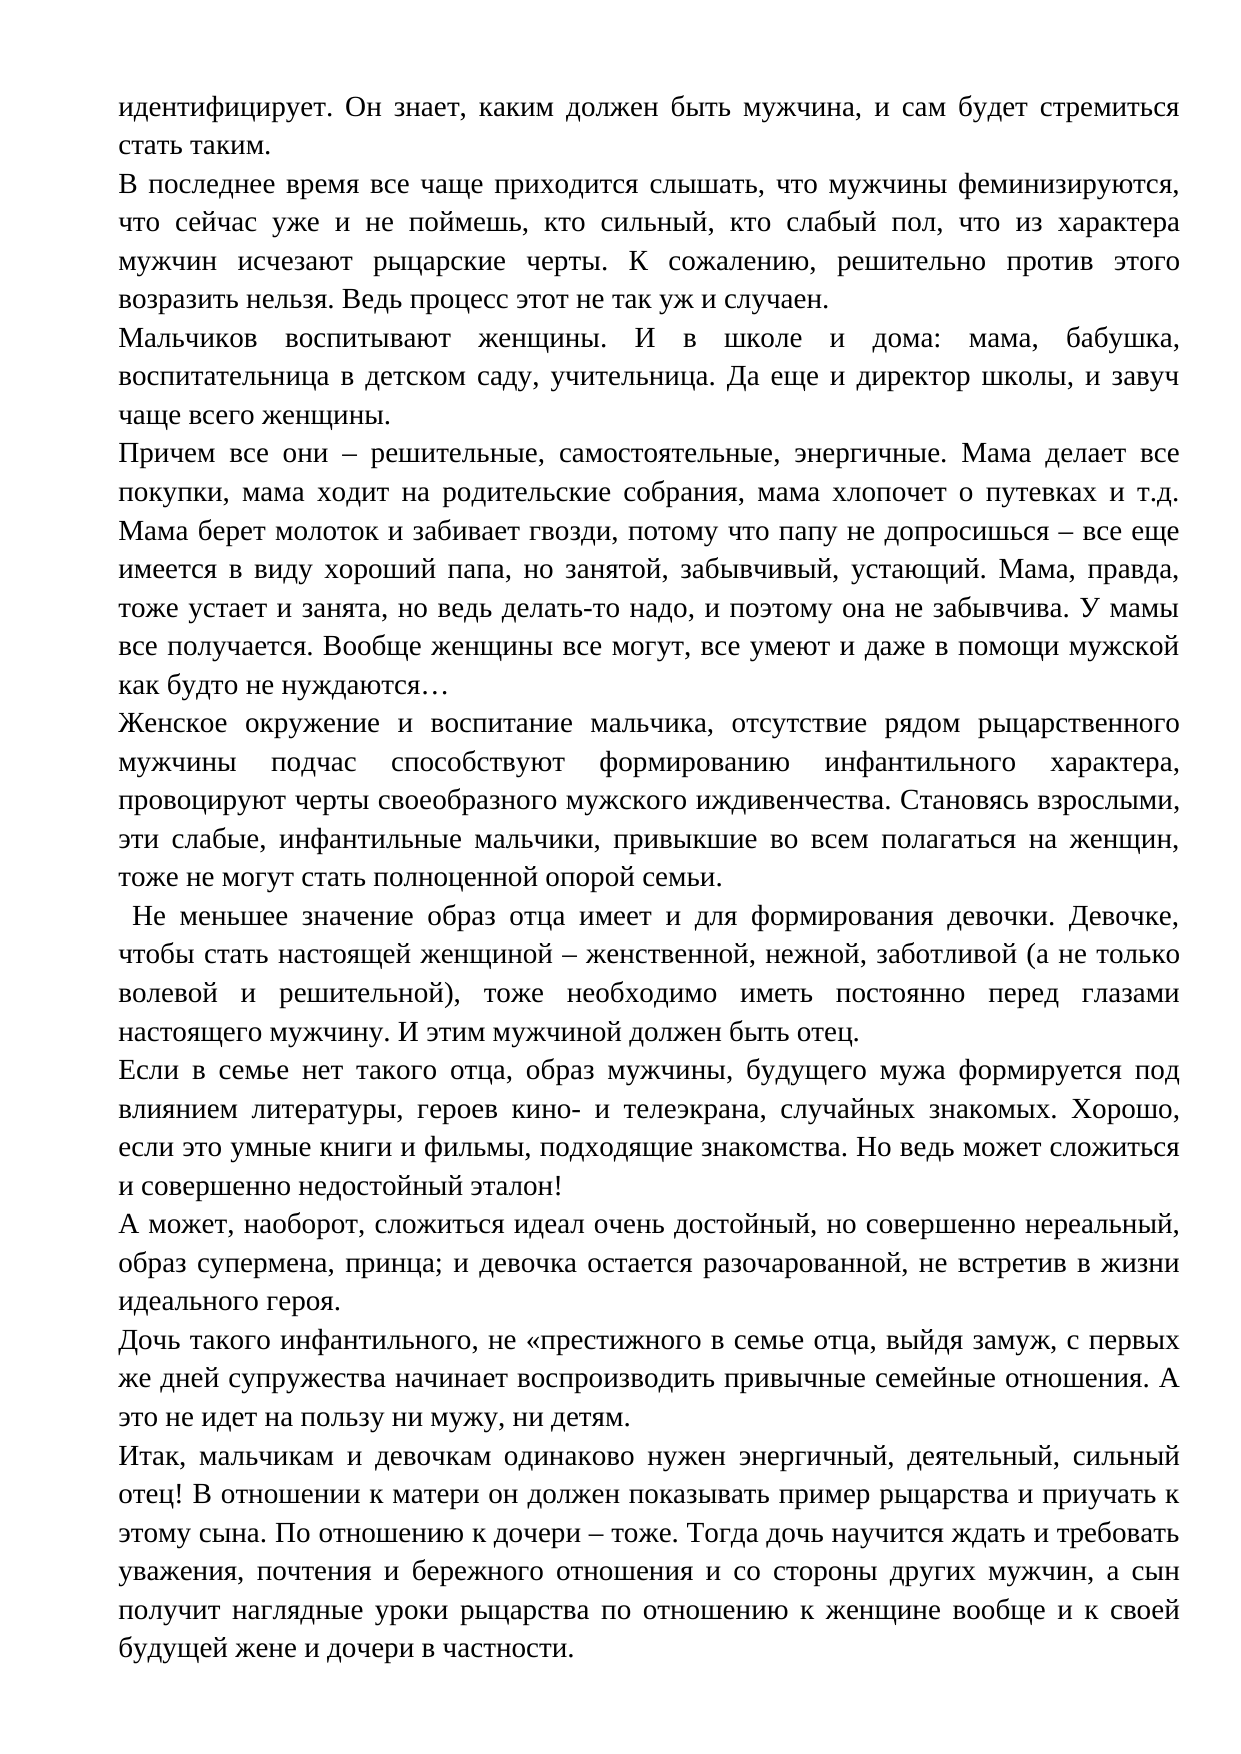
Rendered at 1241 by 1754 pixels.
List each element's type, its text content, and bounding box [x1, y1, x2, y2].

text Если в семье нет такого отца, образ мужчины, будущего мужа формируется под влиянием литературы, героев кино- и телеэкрана, случайных знакомых. Хорошо, если это умные книги и фильмы, подходящие знакомства. Но ведь может сложиться и совершенно недостойный эталон! [118, 1052, 1181, 1201]
text А может, наоборот, сложиться идеал очень достойный, но совершенно нереальный, образ супермена, принца; и девочка остается разочарованной, не встретив в жизни идеального героя. [118, 1206, 1181, 1317]
text Итак, мальчикам и девочкам одинаково нужен энергичный, деятельный, сильный отец! В отношении к матери он должен показывать пример рыцарства и приучать к этому сына. По отношению к дочери – тоже. Тогда дочь научится ждать и требовать уважения, почтения и бережного отношения и со стороны других мужчин, а сын получит наглядные уроки рыцарства по отношению к женщине вообще и к своей будущей жене и дочери в частности. [118, 1438, 1181, 1664]
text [118, 89, 1181, 161]
text Дочь такого инфантильного, не «престижного в семье отца, выйдя замуж, с первых же дней супружества начинает воспроизводить привычные семейные отношения. А это не идет на пользу ни мужу, ни детям. [118, 1322, 1181, 1433]
text Не меньшее значение образ отца имеет и для формирования девочки. Девочке, чтобы стать настоящей женщиной – женственной, нежной, заботливой (а не только волевой и решительной), тоже необходимо иметь постоянно перед глазами настоящего мужчину. И этим мужчиной должен быть отец. [118, 898, 1181, 1047]
text Женское окружение и воспитание мальчика, отсутствие рядом рыцарственного мужчины подчас способствуют формированию инфантильного характера, провоцируют черты своеобразного мужского иждивенчества. Становясь взрослыми, эти слабые, инфантильные мальчики, привыкшие во всем полагаться на женщин, тоже не могут стать полноценной опорой семьи. [118, 705, 1181, 893]
text Причем все они – решительные, самостоятельные, энергичные. Мама делает все покупки, мама ходит на родительские собрания, мама хлопочет о путевках и т.д. Мама берет молоток и забивает гвозди, потому что папу не допросишься – все еще имеется в виду хороший папа, но занятой, забывчивый, устающий. Мама, правда, тоже устает и занята, но ведь делать-то надо, и поэтому она не забывчива. У мамы все получается. Вообще женщины все могут, все умеют и даже в помощи мужской как будто не нуждаются… [118, 436, 1181, 700]
text В последнее время все чаще приходится слышать, что мужчины феминизируются, что сейчас уже и не поймешь, кто сильный, кто слабый пол, что из характера мужчин исчезают рыцарские черты. К сожалению, решительно против этого возразить нельзя. Ведь процесс этот не так уж и случаен. [118, 166, 1181, 315]
text Мальчиков воспитывают женщины. И в школе и дома: мама, бабушка, воспитательница в детском саду, учительница. Да еще и директор школы, и завуч чаще всего женщины. [118, 320, 1181, 431]
